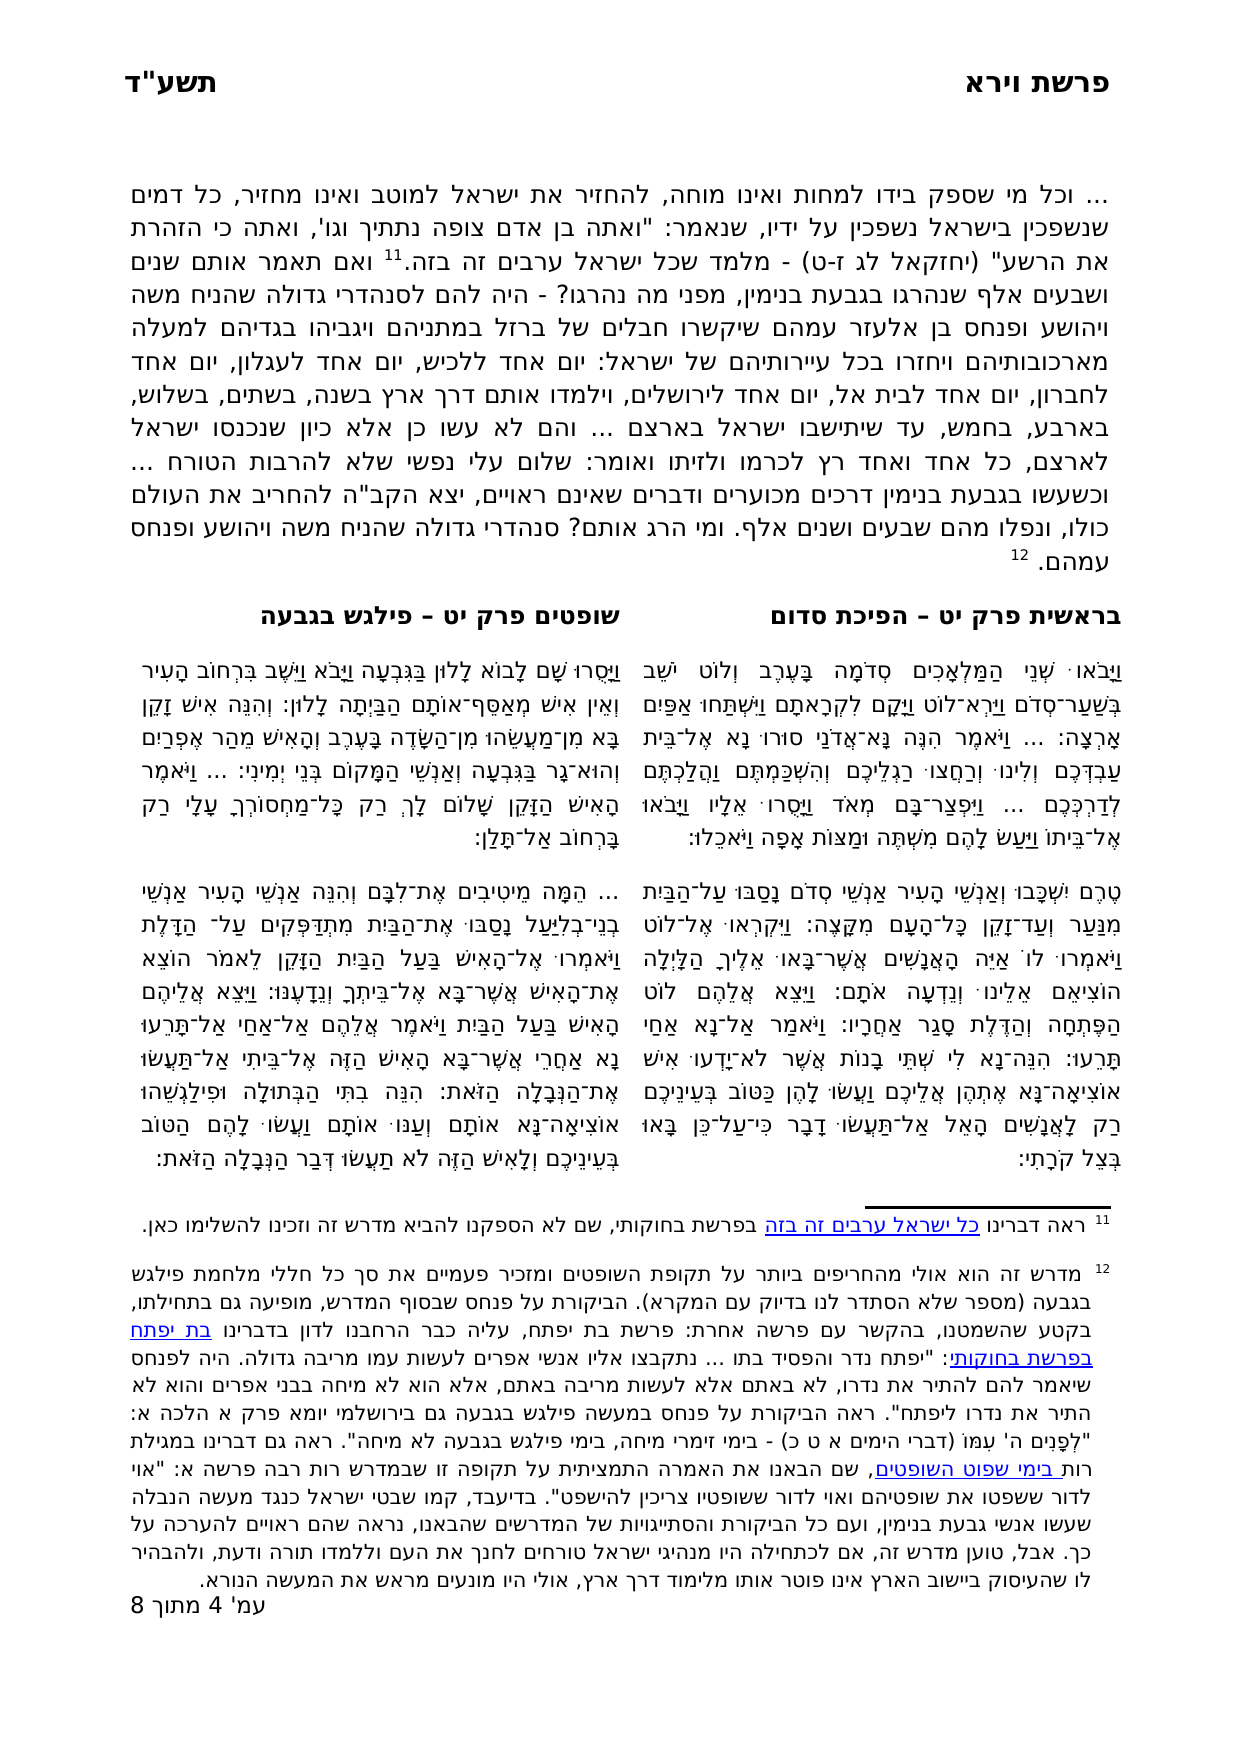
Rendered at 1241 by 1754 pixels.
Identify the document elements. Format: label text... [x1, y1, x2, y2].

text ... וכל מי שספק בידו למחות ואינו מוחה, להחזיר את ישראל למוטב ואינו מחזיר, כל דמים שנשפכין בישראל נשפכין על ידיו, שנאמר: "ואתה בן אדם צופה נתתיך וגו', ואתה כי הזהרת את הרשע" (יחזקאל לג ז-ט) - מלמד שכל ישראל ערבים זה בזה. ואם תאמר אותם שנים ושבעים אלף שנהרגו בגבעת בנימין, מפני מה נהרגו? - היה להם לסנהדרי גדולה שהניח משה ויהושע ופנחס בן אלעזר עמהם שיקשרו חבלים של ברזל במתניהם ויגביהו בגדיהם למעלה מארכובותיהם ויחזרו בכל עיירותיהם של ישראל: יום אחד ללכיש, יום אחד לעגלון, יום אחד לחברון, יום אחד לבית אל, יום אחד לירושלים, וילמדו אותם דרך ארץ בשנה, בשתים, בשלוש, בארבע, בחמש, עד שיתישבו ישראל בארצם ... והם לא עשו כן אלא כיון שנכנסו ישראל לארצם, כל אחד ואחד רץ לכרמו ולזיתו ואומר: שלום עלי נפשי שלא להרבות הטורח ... וכשעשו בגבעת בנימין דרכים מכוערים ודברים שאינם ראויים, יצא הקב"ה להחריב את העולם כולו, ונפלו מהם שבעים ושנים אלף. ומי הרג אותם? סנהדרי גדולה שהניח משה ויהושע ופנחס עמהם. [130, 176, 1110, 576]
table_header שופטים פרק יט – פילגש בגבעה וַיָּסֻרוּ שָׁם לָבוֹא לָלוּן בַּגִּבְעָה וַיָּבֹא וַיֵּשֶׁב בִּרְחוֹב הָעִיר וְאֵין אִישׁ מְאַסֵּף־אוֹתָם הַבַּיְתָה לָלוּן: וְהִנֵּה אִישׁ זָקֵן בָּא מִן־מַעֲשֵׂהוּ מִן־הַשָּׂדֶה בָּעֶרֶב וְהָאִישׁ מֵהַר אֶפְרַיִם וְהוּא־גָר בַּגִּבְעָה וְאַנְשֵׁי הַמָּקוֹם בְּנֵי יְמִינִי: ... וַיֹּאמֶר הָאִישׁ הַזָּקֵן שָׁלוֹם לָךְ רַק כָּל־מַחְסוֹרְךָ עָלָי רַק בָּרְחוֹב אַל־תָּלַן: ... הֵמָּה מֵיטִיבִים אֶת־לִבָּם וְהִנֵּה אַנְשֵׁי הָעִיר אַנְשֵׁי בְנֵי־בְלִיַּעַל נָסַבּוּ אֶת־הַבַּיִת מִתְדַּפְּקִים עַל־ הַדָּלֶת וַיֹּאמְרוּ אֶל־הָאִישׁ בַּעַל הַבַּיִת הַזָּקֵן לֵאמֹר הוֹצֵא אֶת־הָאִישׁ אֲשֶׁר־בָּא אֶל־בֵּיתְךָ וְנֵדָעֶנּוּ: וַיֵּצֵא אֲלֵיהֶם הָאִישׁ בַּעַל הַבַּיִת וַיֹּאמֶר אֲלֵהֶם אַל־אַחַי אַל־תָּרֵעוּ נָא אַחֲרֵי אֲשֶׁר־בָּא הָאִישׁ הַזֶּה אֶל־בֵּיתִי אַל־תַּעֲשׂוּ אֶת־הַנְּבָלָה הַזֹּאת: הִנֵּה בִתִּי הַבְּתוּלָה וּפִילַגְשֵׁהוּ אוֹצִיאָה־נָּא אוֹתָם וְעַנּוּ אוֹתָם וַעֲשׂוּ לָהֶם הַטּוֹב בְּעֵינֵיכֶם וְלָאִישׁ הַזֶּה לֹא תַעֲשׂוּ דְּבַר הַנְּבָלָה הַזֹּאת: וְלֹא־אָבוּ הָאֲנָשִׁים לִשְׁמֹעַ לוֹ וַיַּחֲזֵק הָאִישׁ בְּפִילַגְשׁוֹ וַיֹּצֵא אֲלֵיהֶם הַחוּץ וַיֵּדְעוּ אוֹתָהּ וַיִּתְעַלְּלוּ־ בָהּ כָּל־הַלַּיְלָה עַד־הַבֹּקֶר וַיְשַׁלְּחוּהָ בעלות כַּעֲלוֹת הַשָּׁחַר: וַתָּבֹא הָאִשָּׁה לִפְנוֹת הַבֹּקֶר וַתִּפֹּל פֶּתַח בֵּית־הָאִישׁ אֲשֶׁר־אֲדוֹנֶיהָ שָּׁם עַד־הָאוֹר: [130, 597, 631, 1192]
table_header בראשית פרק יט – הפיכת סדום וַיָּבֹאוּ שְׁנֵי הַמַּלְאָכִים סְדֹמָה בָּעֶרֶב וְלוֹט יֹשֵׁב בְּשַׁעַר־סְדֹם וַיַּרְא־לוֹט וַיָּקָם לִקְרָאתָם וַיִּשְׁתַּחוּ אַפַּיִם אָרְצָה: ... וַיֹּאמֶר הִנֶּה נָּא־אֲדֹנַי סוּרוּ נָא אֶל־בֵּית עַבְדְּכֶם וְלִינוּ וְרַחֲצוּ רַגְלֵיכֶם וְהִשְׁכַּמְתֶּם וַהֲלַכְתֶּם לְדַרְכְּכֶם ... וַיִּפְצַר־בָּם מְאֹד וַיָּסֻרוּ אֵלָיו וַיָּבֹאוּ אֶל־בֵּיתוֹ וַיַּעַשׂ לָהֶם מִשְׁתֶּה וּמַצּוֹת אָפָה וַיֹּאכֵלוּ: טֶרֶם יִשְׁכָּבוּ וְאַנְשֵׁי הָעִיר אַנְשֵׁי סְדֹם נָסַבּוּ עַל־הַבַּיִת מִנַּעַר וְעַד־זָקֵן כָּל־הָעָם מִקָּצֶה: וַיִּקְרְאוּ אֶל־לוֹט וַיֹּאמְרוּ לוֹ אַיֵּה הָאֲנָשִׁים אֲשֶׁר־בָּאוּ אֵלֶיךָ הַלָּיְלָה הוֹצִיאֵם אֵלֵינוּ וְנֵדְעָה אֹתָם: וַיֵּצֵא אֲלֵהֶם לוֹט הַפֶּתְחָה וְהַדֶּלֶת סָגַר אַחֲרָיו: וַיֹּאמַר אַל־נָא אַחַי תָּרֵעוּ: הִנֵּה־נָא לִי שְׁתֵּי בָנוֹת אֲשֶׁר לֹא־יָדְעוּ אִישׁ אוֹצִיאָה־נָּא אֶתְהֶן אֲלֵיכֶם וַעֲשׂוּ לָהֶן כַּטּוֹב בְּעֵינֵיכֶם רַק לָאֲנָשִׁים הָאֵל אַל־תַּעֲשׂוּ דָבָר כִּי־עַל־כֵּן בָּאוּ בְּצֵל קֹרָתִי: וַיֹּאמְרוּ גֶּשׁ־הָלְאָה וַיֹּאמְרוּ הָאֶחָד בָּא־לָגוּר וַיִּשְׁפֹּט שָׁפוֹט עַתָּה נָרַע לְךָ מֵהֶם וַיִּפְצְרוּ בָאִישׁ בְּלוֹט מְאֹד וַיִּגְּשׁוּ לִשְׁבֹּר הַדָּלֶת: וַיִּשְׁלְחוּ הָאֲנָשִׁים אֶת־יָדָם וַיָּבִיאוּ אֶת־לוֹט אֲלֵיהֶם הַבָּיְתָה וְאֶת־הַדֶּלֶת סָגָרוּ: וְאֶת־הָאֲנָשִׁים אֲשֶׁר־פֶּתַח הַבַּיִת הִכּוּ בַּסַּנְוֵרִים מִקָּטֹן וְעַד־גָּדוֹל וַיִּלְאוּ לִמְצֹא הַפָּתַח: [631, 597, 1133, 1192]
